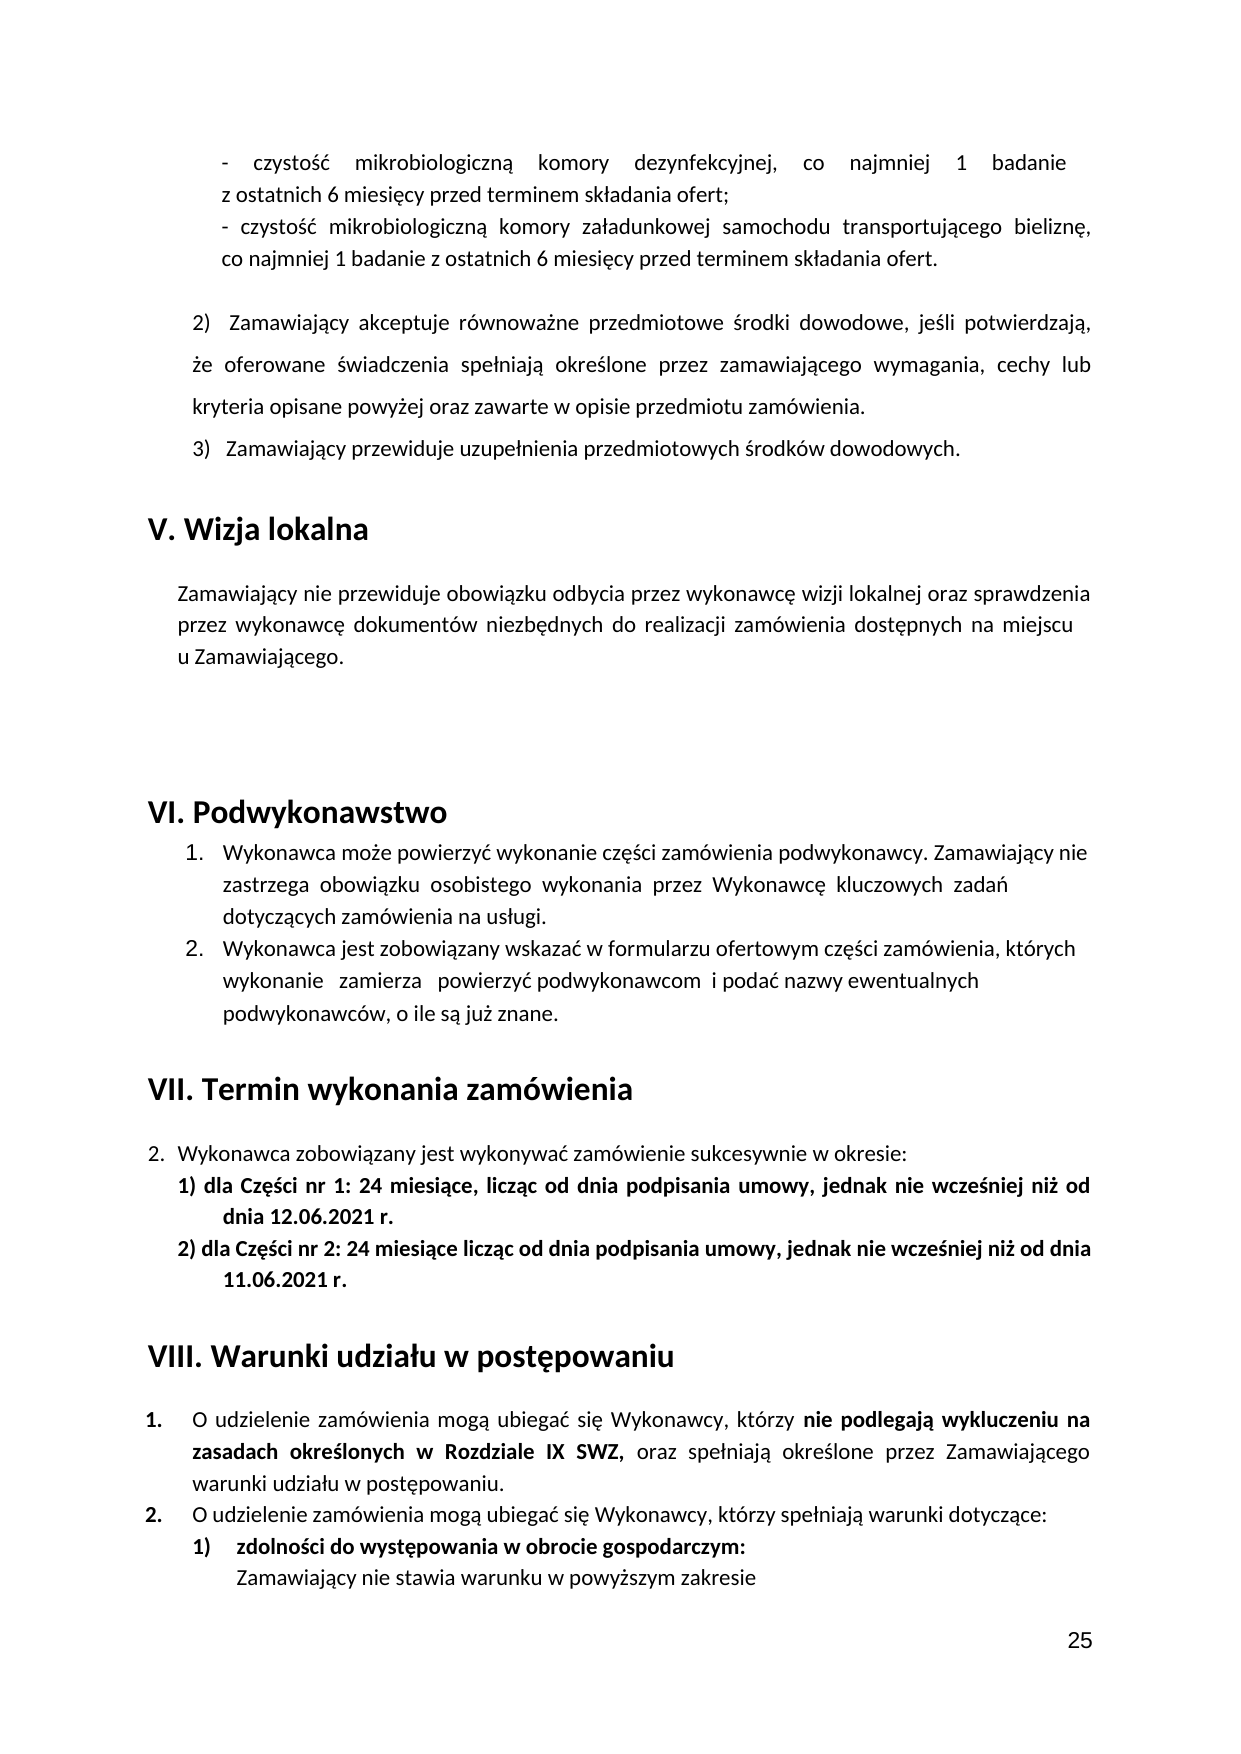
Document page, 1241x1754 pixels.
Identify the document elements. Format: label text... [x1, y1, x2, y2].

list Wykonawca jest zobowiązany wskazać w formularzu ofertowym części zamówienia, których wykonanie zamierza powierzyć podwykonawcom i podać nazwy ewentualnych podwykonawców, o ile są już znane. [185, 934, 1093, 1027]
text - czystość mikrobiologiczną komory załadunkowej samochodu transportującego bieliznę, co najmniej 1 badanie z ostatnich 6 miesięcy przed terminem składania ofert. [221, 212, 1093, 272]
text 2) Zamawiający akceptuje równoważne przedmiotowe środki dowodowe, jeśli potwierdzają, że oferowane świadczenia spełniają określone przez zamawiającego wymagania, cechy lub kryteria opisane powyżej oraz zawarte w opisie przedmiotu zamówienia. [192, 308, 1093, 421]
subtitle VIII. Warunki udziału w postępowaniu [148, 1334, 1093, 1375]
text 3) Zamawiający przewiduje uzupełnienia przedmiotowych środków dowodowych. [148, 434, 1093, 462]
list 2) dla Części nr 2: 24 miesiące licząc od dnia podpisania umowy, jednak nie wcześniej niż od dnia 11.06.2021 r. [177, 1234, 1093, 1293]
text Zamawiający nie przewiduje obowiązku odbycia przez wykonawcę wizji lokalnej oraz sprawdzenia przez wykonawcę dokumentów niezbędnych do realizacji zamówienia dostępnych na miejscu u Zamawiającego. [177, 579, 1093, 670]
list O udzielenie zamówienia mogą ubiegać się Wykonawcy, którzy spełniają warunki dotyczące: [145, 1500, 1091, 1528]
text - czystość mikrobiologiczną komory dezynfekcyjnej, co najmniej 1 badanie z ostatnich 6 miesięcy przed terminem składania ofert; [221, 148, 1093, 208]
text V. Wizja lokalna [148, 508, 1093, 549]
list 1) dla Części nr 1: 24 miesiące, licząc od dnia podpisania umowy, jednak nie wcześniej niż od dnia 12.06.2021 r. [177, 1171, 1093, 1230]
subtitle VII. Termin wykonania zamówienia [148, 1068, 1093, 1109]
list zdolności do występowania w obrocie gospodarczym: [192, 1532, 1091, 1560]
text VI. Podwykonawstwo [148, 791, 1093, 832]
list Wykonawca może powierzyć wykonanie części zamówienia podwykonawcy. Zamawiający nie zastrzega obowiązku osobistego wykonania przez Wykonawcę kluczowych zadań dotyczących zamówienia na usługi. [185, 838, 1093, 930]
list Wykonawca zobowiązany jest wykonywać zamówienie sukcesywnie w okresie: [148, 1139, 1093, 1167]
list O udzielenie zamówienia mogą ubiegać się Wykonawcy, którzy nie podlegają wykluczeniu na zasadach określonych w Rozdziale IX SWZ, oraz spełniają określone przez Zamawiającego warunki udziału w postępowaniu. [145, 1406, 1091, 1497]
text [236, 1563, 1091, 1591]
